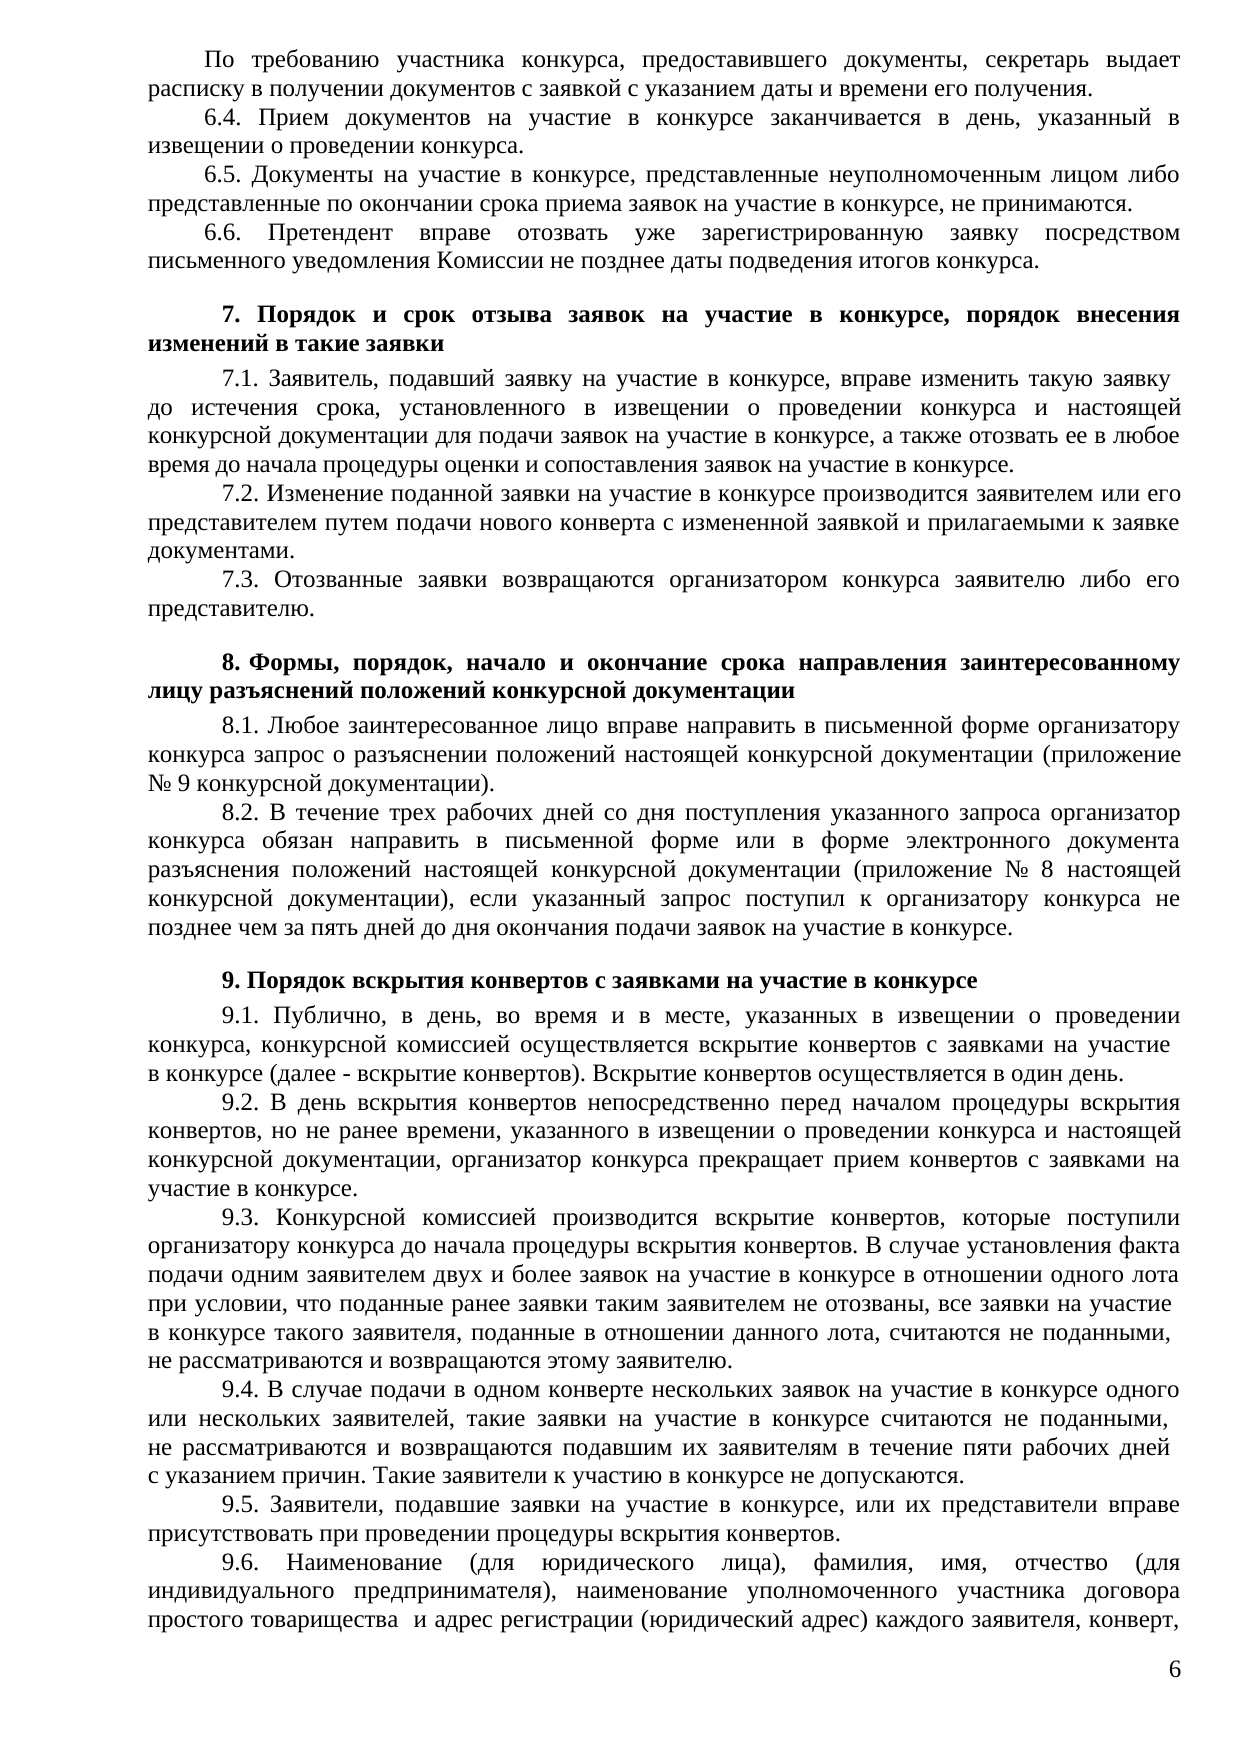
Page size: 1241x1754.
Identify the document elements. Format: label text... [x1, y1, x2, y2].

subtitle 9. Порядок вскрытия конвертов с заявками на участие в конкурсе [148, 966, 1181, 994]
text По требованию участника конкурса, предоставившего документы, секретарь выдает расписку в получении документов с заявкой с указанием даты и времени его получения. [148, 44, 1181, 102]
text 6.4. Прием документов на участие в конкурсе заканчивается в день, указанный в извещении о проведении конкурса. [148, 102, 1181, 159]
text 9.4. В случае подачи в одном конверте нескольких заявок на участие в конкурсе одного или нескольких заявителей, такие заявки на участие в конкурсе считаются не поданными, не рассматриваются и возвращаются подавшим их заявителям в течение пяти рабочих дней с указанием причин. Такие заявители к участию в конкурсе не допускаются. [148, 1374, 1181, 1489]
text 9.5. Заявители, подавшие заявки на участие в конкурсе, или их представители вправе присутствовать при проведении процедуры вскрытия конвертов. [148, 1489, 1181, 1547]
text 6.6. Претендент вправе отозвать уже зарегистрированную заявку посредством письменного уведомления Комиссии не позднее даты подведения итогов конкурса. [148, 217, 1181, 274]
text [148, 1547, 1181, 1633]
text 7.2. Изменение поданной заявки на участие в конкурсе производится заявителем или его представителем путем подачи нового конверта с измененной заявкой и прилагаемыми к заявке документами. [148, 478, 1181, 564]
text 8.1. Любое заинтересованное лицо вправе направить в письменной форме организатору конкурса запрос о разъяснении положений настоящей конкурсной документации (приложение № 9 конкурсной документации). [148, 711, 1181, 797]
subtitle 8.-Формы, порядок, начало и окончание срока направления заинтересованному лицу разъяснений положений конкурсной документации [148, 647, 1181, 704]
text 7.3. Отозванные заявки возвращаются организатором конкурса заявителю либо его представителю. [148, 564, 1181, 622]
text 8.2. В течение трех рабочих дней со дня поступления указанного запроса организатор конкурса обязан направить в письменной форме или в форме электронного документа разъяснения положений настоящей конкурсной документации (приложение № 8 настоящей конкурсной документации), если указанный запрос поступил к организатору конкурса не позднее чем за пять дней до дня окончания подачи заявок на участие в конкурсе. [148, 797, 1181, 941]
text 7.1. Заявитель, подавший заявку на участие в конкурсе, вправе изменить такую заявку до истечения срока, установленного в извещении о проведении конкурса и настоящей конкурсной документации для подачи заявок на участие в конкурсе, а также отозвать ее в любое время до начала процедуры оценки и сопоставления заявок на участие в конкурсе. [148, 363, 1181, 478]
subtitle 7. Порядок и срок отзыва заявок на участие в конкурсе, порядок внесения изменений в такие заявки [148, 299, 1181, 357]
text 6.5. Документы на участие в конкурсе, представленные неуполномоченным лицом либо представленные по окончании срока приема заявок на участие в конкурсе, не принимаются. [148, 159, 1181, 217]
text 9.3. Конкурсной комиссией производится вскрытие конвертов, которые поступили организатору конкурса до начала процедуры вскрытия конвертов. В случае установления факта подачи одним заявителем двух и более заявок на участие в конкурсе в отношении одного лота при условии, что поданные ранее заявки таким заявителем не отозваны, все заявки на участие в конкурсе такого заявителя, поданные в отношении данного лота, считаются не поданными, не рассматриваются и возвращаются этому заявителю. [148, 1202, 1181, 1374]
text 9.1. Публично, в день, во время и в месте, указанных в извещении о проведении конкурса, конкурсной комиссией осуществляется вскрытие конвертов с заявками на участие в конкурсе (далее - вскрытие конвертов). Вскрытие конвертов осуществляется в один день. [148, 1001, 1181, 1087]
text 9.2. В день вскрытия конвертов непосредственно перед началом процедуры вскрытия конвертов, но не ранее времени, указанного в извещении о проведении конкурса и настоящей конкурсной документации, организатор конкурса прекращает прием конвертов с заявками на участие в конкурсе. [148, 1087, 1181, 1202]
